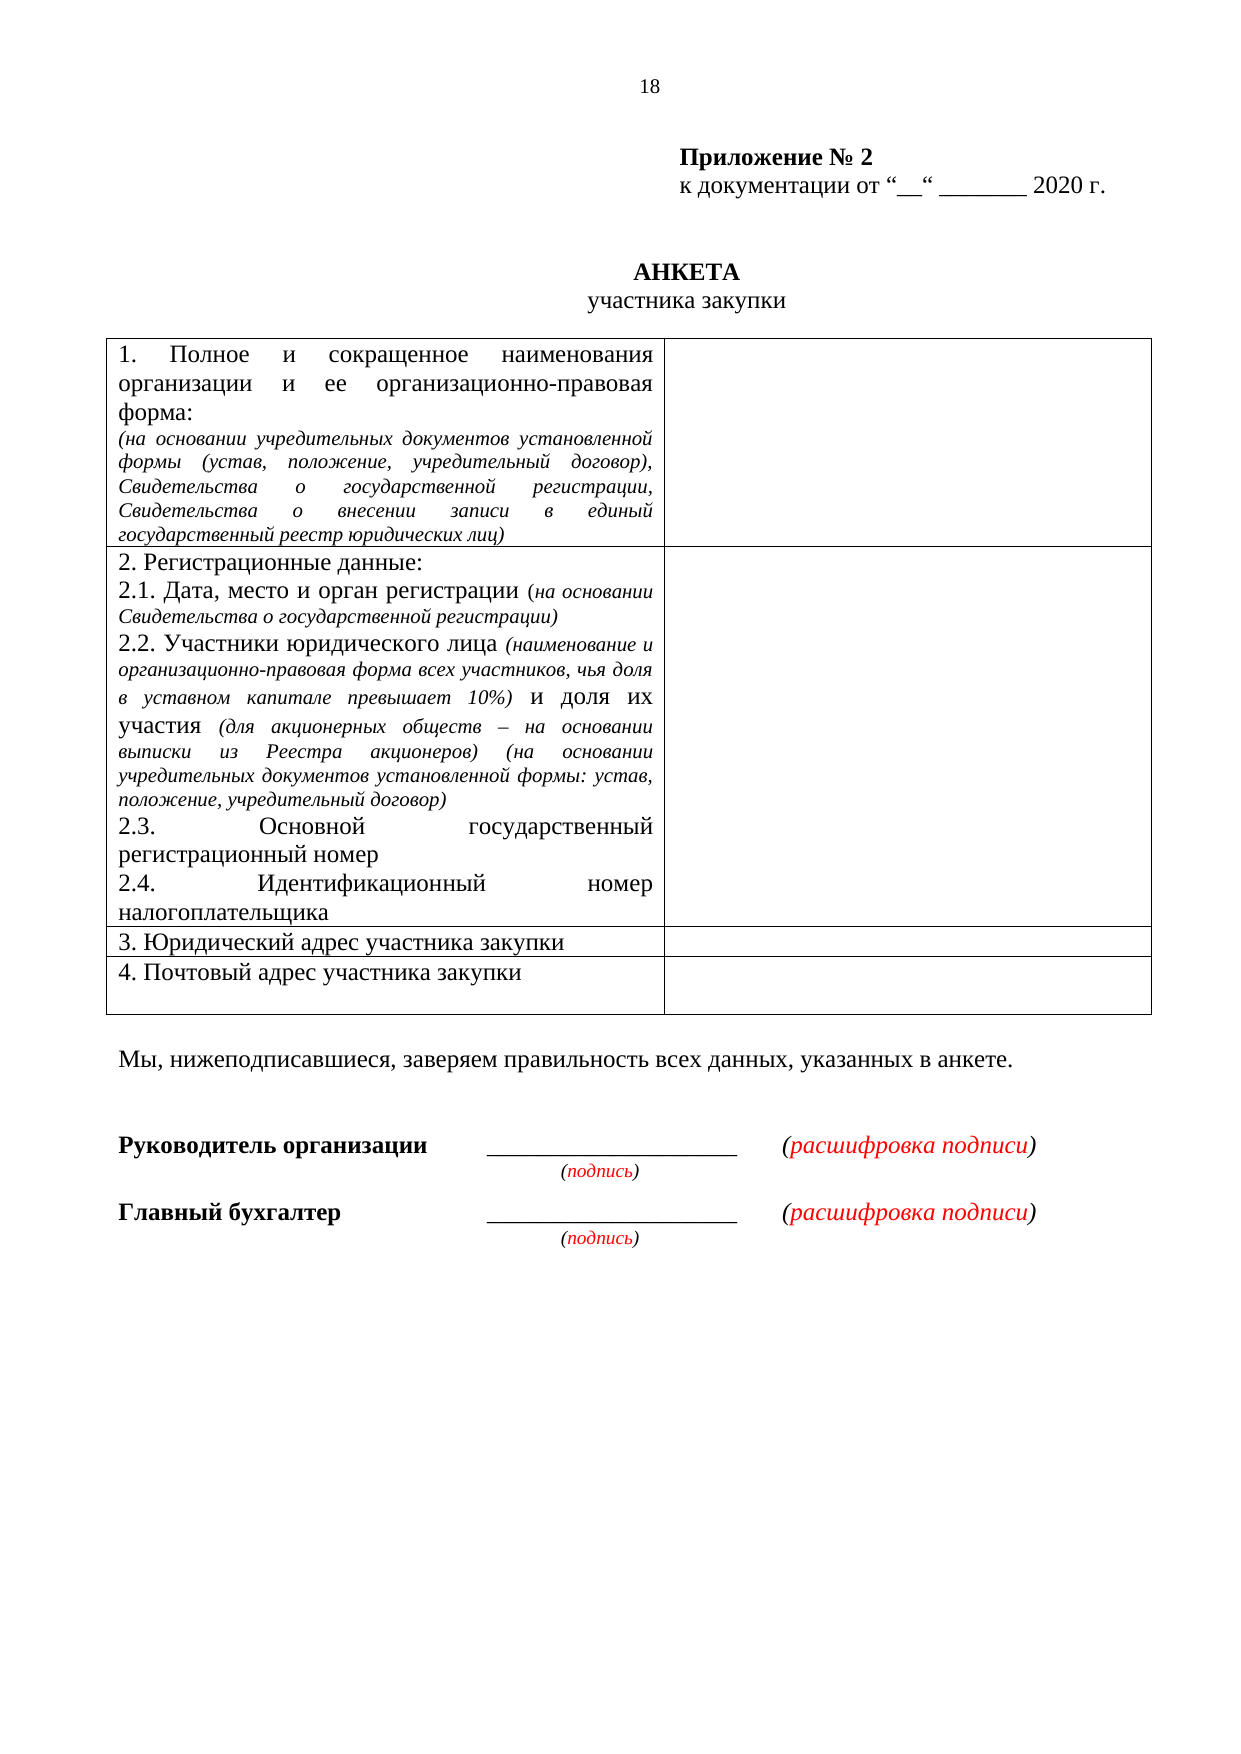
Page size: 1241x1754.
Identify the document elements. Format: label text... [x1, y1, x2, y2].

table_cell 2. Регистрационные данные: 2.1. Дата, место и орган регистрации (на основании Свидетельства о государственной регистрации) 2.2. Участники юридического лица (наименование и организационно-правовая форма всех участников, чья доля в уставном капитале превышает 10%) и доля их участия (для акционерных обществ – на основании выписки из Реестра акционеров) (на основании учредительных документов установленной формы: устав, положение, учредительный договор) 2.3. Основной государственный регистрационный номер 2.4. Идентификационный номер налогоплательщика [107, 547, 664, 926]
text (подпись) [487, 1159, 1181, 1197]
text Приложение № 2 [679, 142, 1181, 170]
text (подпись) [487, 1226, 1181, 1264]
text Мы, нижеподписавшиеся, заверяем правильность всех данных, указанных в анкете. [118, 1044, 1181, 1073]
table_header [665, 339, 1151, 546]
text к документации от “__“ _______ 2020 г. [679, 170, 1181, 199]
text АНКЕТА [192, 257, 1181, 285]
table_cell 4. Почтовый адрес участника закупки [107, 957, 664, 1014]
text Главный бухгалтер ____________________ (расшифровка подписи) [118, 1197, 1181, 1226]
table_cell [665, 927, 1151, 956]
text Руководитель организации ____________________ (расшифровка подписи) [118, 1130, 1181, 1159]
text участника закупки [192, 285, 1181, 314]
table_header 1. Полное и сокращенное наименования организации и ее организационно-правовая форма: (на основании учредительных документов установленной формы (устав, положение, учредительный договор), Свидетельства о государственной регистрации, Свидетельства о внесении записи в единый государственный реестр юридических лиц) [107, 339, 664, 546]
table_cell [665, 547, 1151, 926]
table_cell [665, 957, 1151, 1014]
table_cell 3. Юридический адрес участника закупки [107, 927, 664, 956]
